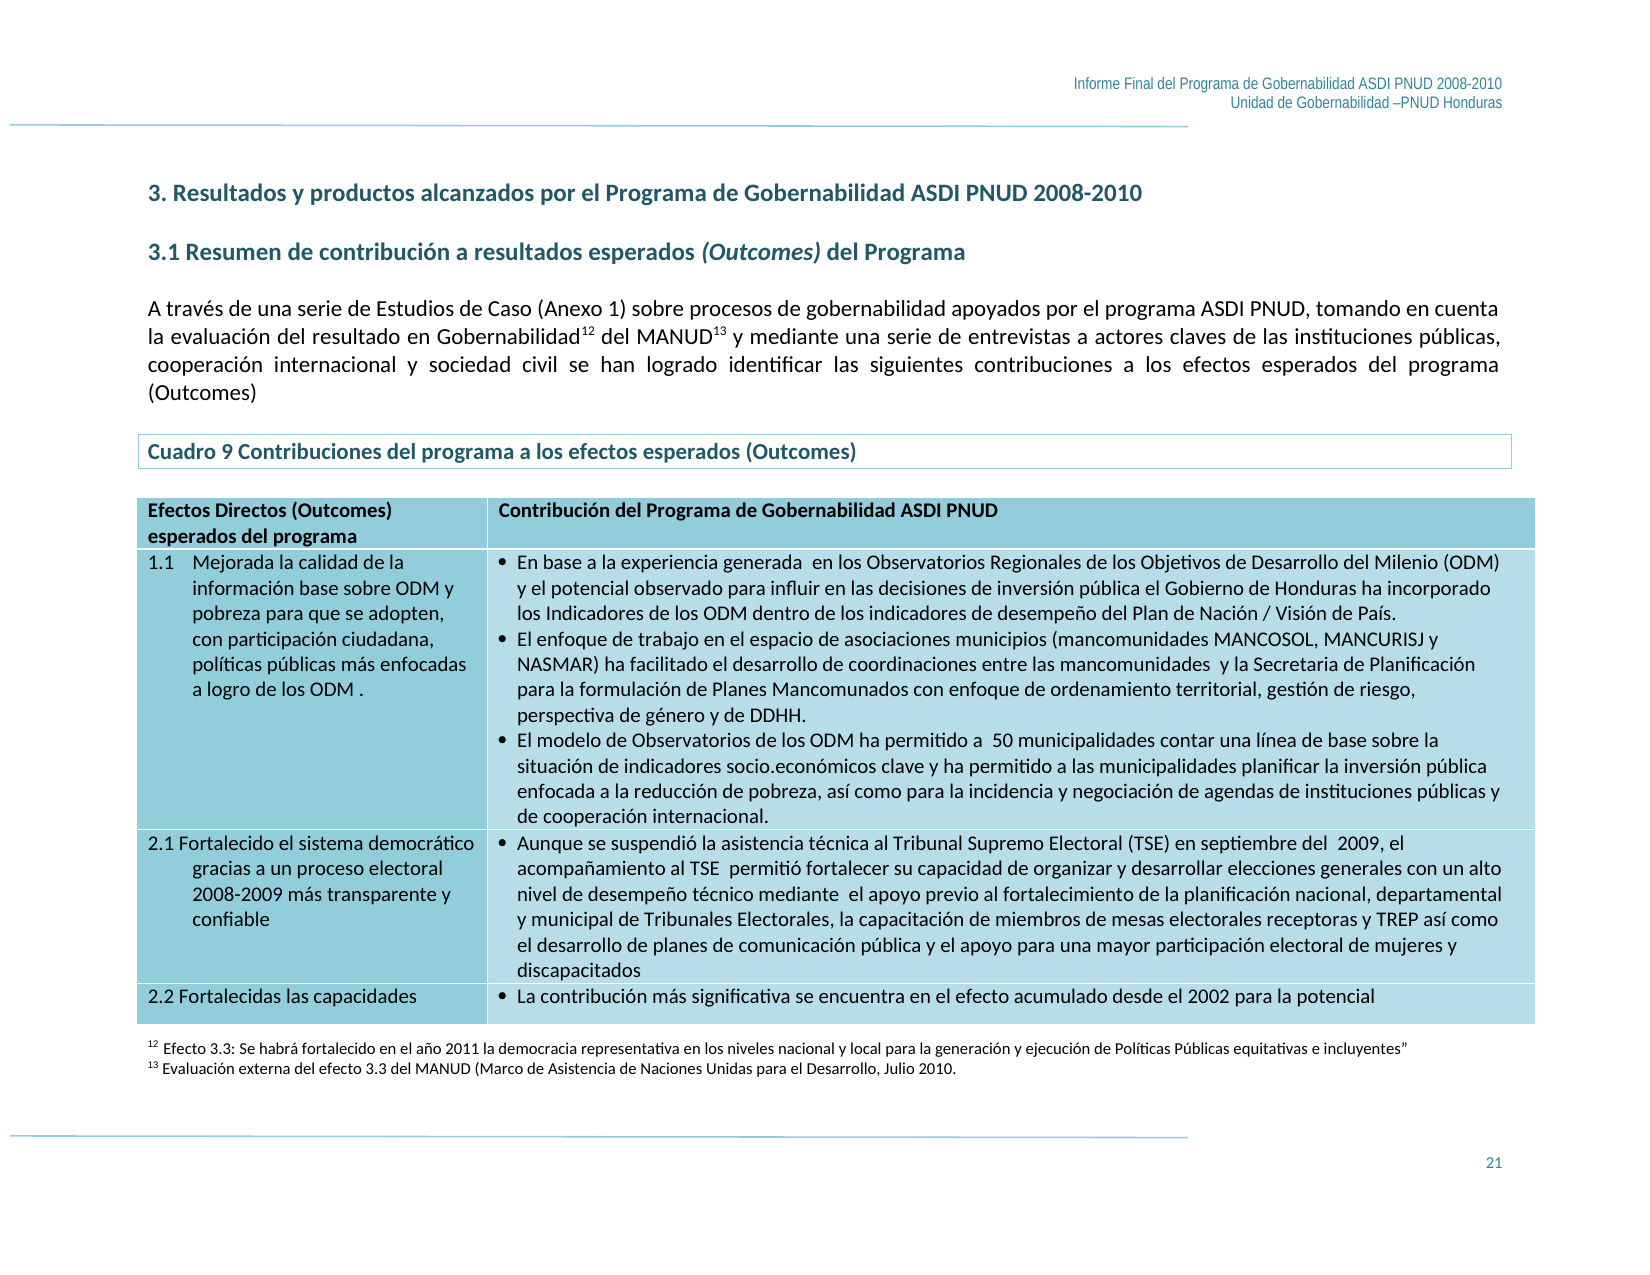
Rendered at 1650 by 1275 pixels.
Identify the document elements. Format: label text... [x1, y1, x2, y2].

table_cell Aunque se suspendió la asistencia técnica al Tribunal Supremo Electoral (TSE) en septiembre del 2009, el acompañamiento al TSE permitió fortalecer su capacidad de organizar y desarrollar elecciones generales con un alto nivel de desempeño técnico mediante el apoyo previo al fortalecimiento de la planificación nacional, departamental y municipal de Tribunales Electorales, la capacitación de miembros de mesas electorales receptoras y TREP así como el desarrollo de planes de comunicación pública y el apoyo para una mayor participación electoral de mujeres y discapacitados [488, 830, 1535, 983]
table_cell 2.1 Fortalecido el sistema democrático gracias a un proceso electoral 2008-2009 más transparente y confiable [137, 830, 487, 983]
table_cell En base a la experiencia generada en los Observatorios Regionales de los Objetivos de Desarrollo del Milenio (ODM) y el potencial observado para influir en las decisiones de inversión pública el Gobierno de Honduras ha incorporado los Indicadores de los ODM dentro de los indicadores de desempeño del Plan de Nación / Visión de País. El enfoque de trabajo en el espacio de asociaciones municipios (mancomunidades MANCOSOL, MANCURISJ y NASMAR) ha facilitado el desarrollo de coordinaciones entre las mancomunidades y la Secretaria de Planificación para la formulación de Planes Mancomunados con enfoque de ordenamiento territorial, gestión de riesgo, perspectiva de género y de DDHH. El modelo de Observatorios de los ODM ha permitido a 50 municipalidades contar una línea de base sobre la situación de indicadores socio.económicos clave y ha permitido a las municipalidades planificar la inversión pública enfocada a la reducción de pobreza, así como para la incidencia y negociación de agendas de instituciones públicas y de cooperación internacional. [488, 550, 1535, 829]
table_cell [137, 984, 487, 1024]
table_header Efectos Directos (Outcomes) esperados del programa [137, 498, 487, 548]
table_cell Mejorada la calidad de la información base sobre ODM y pobreza para que se adopten, con participación ciudadana, políticas públicas más enfocadas a logro de los ODM . [137, 550, 487, 829]
table_header Contribución del Programa de Gobernabilidad ASDI PNUD [488, 498, 1535, 548]
text Cuadro 9 Contribuciones del programa a los efectos esperados (Outcomes) [139, 435, 1511, 468]
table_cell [488, 984, 1535, 1024]
text 3.1 Resumen de contribución a resultados esperados (Outcomes) del Programa [148, 236, 1502, 266]
text 3. Resultados y productos alcanzados por el Programa de Gobernabilidad ASDI PNUD 2008-2010 [148, 177, 1502, 208]
text A través de una serie de Estudios de Caso (Anexo 1) sobre procesos de gobernabilidad apoyados por el programa ASDI PNUD, tomando en cuenta la evaluación del resultado en Gobernabilidad del MANUD y mediante una serie de entrevistas a actores claves de las instituciones públicas, cooperación internacional y sociedad civil se han logrado identificar las siguientes contribuciones a los efectos esperados del programa (Outcomes) [148, 294, 1502, 406]
